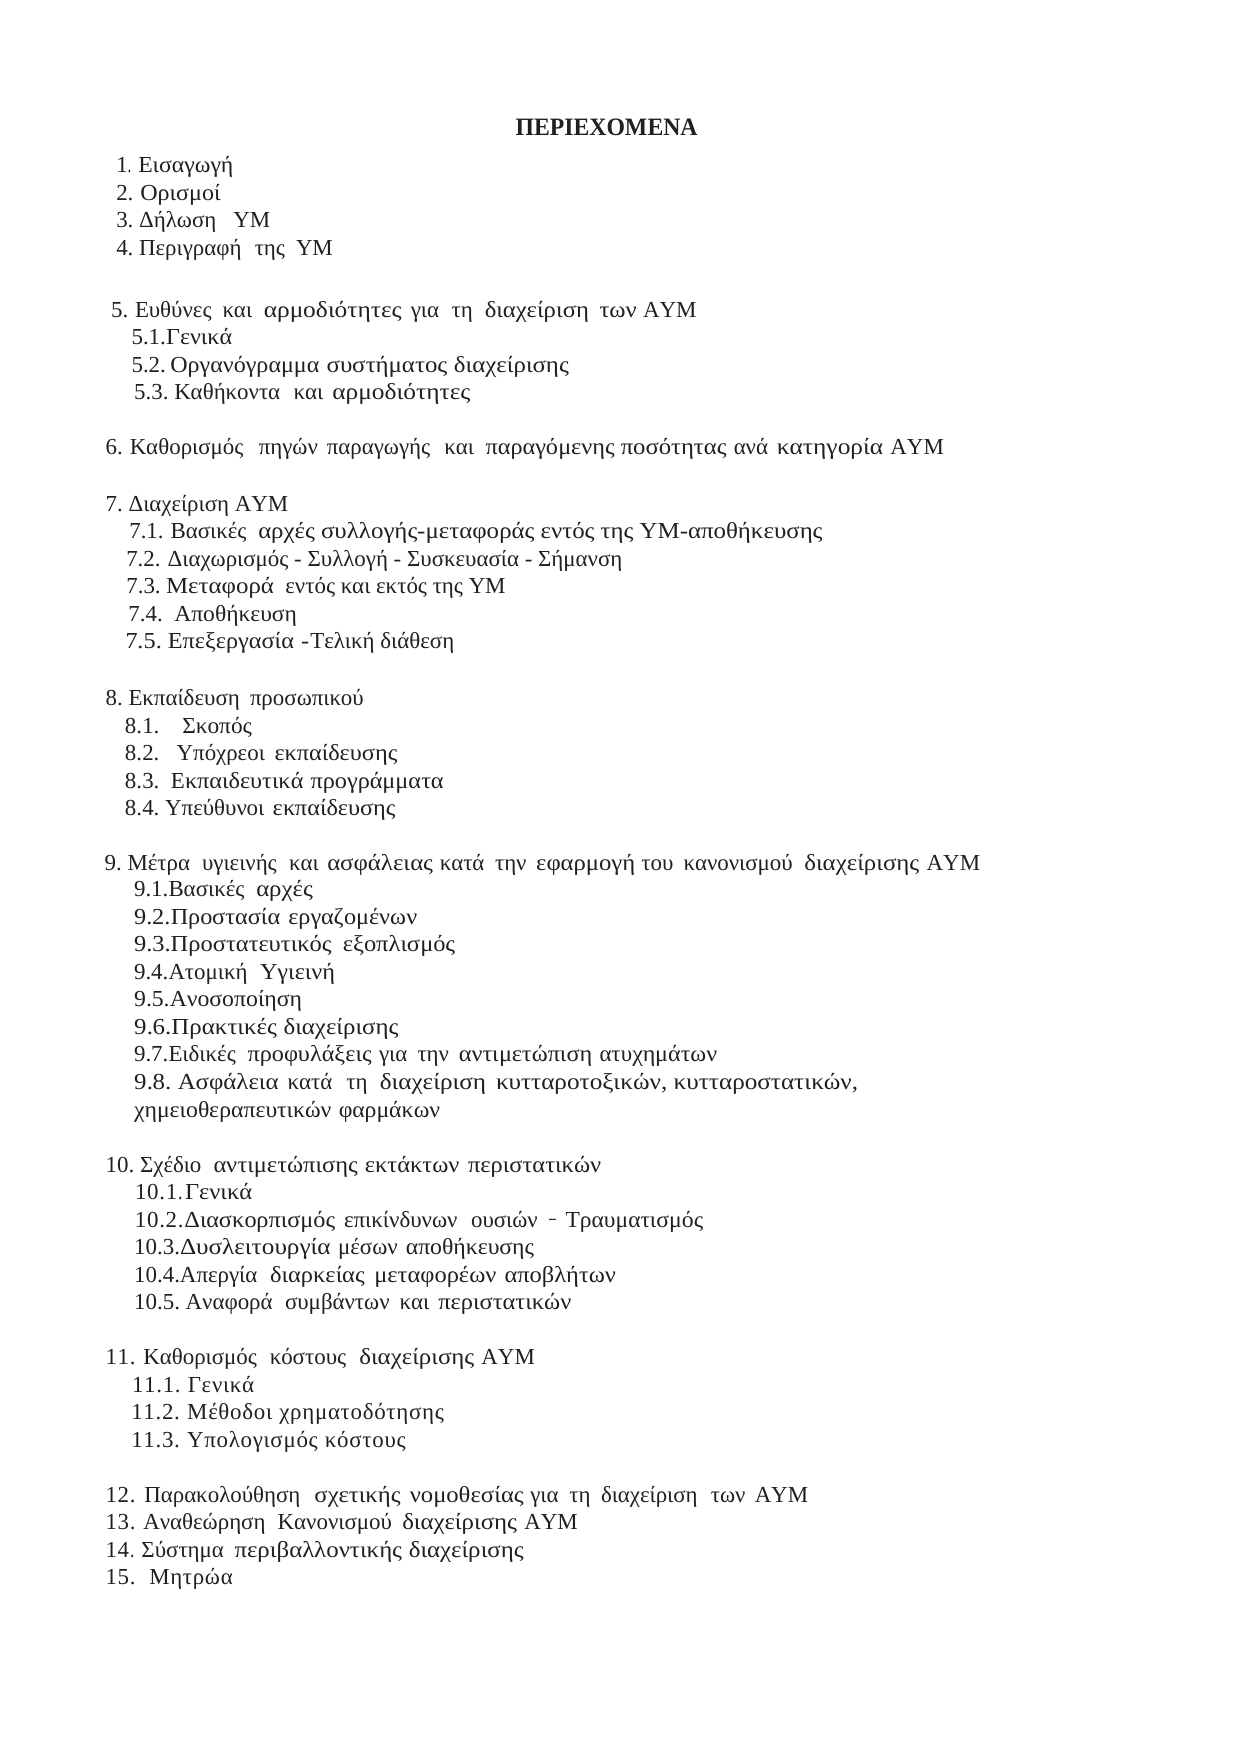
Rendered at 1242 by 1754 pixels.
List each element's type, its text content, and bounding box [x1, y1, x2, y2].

text 14. Σύστημα περιβαλλοντικής διαχείρισης [105, 1536, 1112, 1562]
text 7. Διαχείριση ΑΥΜ [105, 490, 1112, 516]
text 9.2.Προστασία εργαζομένων [134, 903, 1112, 929]
text 11.1. Γενικά [105, 1371, 1146, 1397]
text 9.5.Ανοσοποίηση [134, 986, 1112, 1012]
text χημειοθεραπευτικών φαρμάκων [134, 1096, 1112, 1122]
text 9. Μέτρα υγιεινής και ασφάλειας κατά την εφαρμογή του κανονισμού διαχείρισης ΑΥΜ [104, 849, 1112, 876]
text 10. Σχέδιο αντιμετώπισης εκτάκτων περιστατικών [105, 1151, 1112, 1177]
text 5.2. Οργανόγραμμα συστήματος διαχείρισης [105, 351, 1112, 377]
text 8.3. Εκπαιδευτικά προγράμματα [119, 767, 1112, 793]
text 9.8. Ασφάλεια κατά τη διαχείριση κυτταροτοξικών, κυτταροστατικών, [134, 1068, 1112, 1094]
text 8.4. Υπεύθυνοι εκπαίδευσης [119, 794, 1112, 821]
text 10.4.Απεργία διαρκείας μεταφορέων αποβλήτων [105, 1261, 1112, 1287]
text 9.7.Ειδικές προφυλάξεις για την αντιμετώπιση ατυχημάτων [134, 1041, 1112, 1067]
text 6. Καθορισμός πηγών παραγωγής και παραγόμενης ποσότητας ανά κατηγορία ΑΥΜ [89, 433, 1104, 459]
text 7.2. Διαχωρισμός - Συλλογή - Συσκευασία - Σήμανση [105, 545, 1112, 571]
text 8. Εκπαίδευση προσωπικού [105, 684, 1112, 711]
text 1. Εισαγωγή [116, 151, 1112, 178]
text 9.1.Βασικές αρχές [134, 876, 1112, 902]
text 13. Αναθεώρηση Κανονισμού διαχείρισης ΑΥΜ [105, 1508, 1112, 1535]
text 2. Ορισμοί [116, 179, 1112, 205]
text 4. Περιγραφή της ΥΜ [116, 234, 1112, 260]
text 11.2. Μέθοδοι χρηματοδότησης [105, 1398, 1146, 1425]
text 10.5. Αναφορά συμβάντων και περιστατικών [105, 1288, 1112, 1315]
text 15. Μητρώα [105, 1563, 1112, 1590]
text 5.1.Γενικά [105, 323, 1112, 349]
text 9.6.Πρακτικές διαχείρισης [134, 1013, 1112, 1039]
text 12. Παρακολούθηση σχετικής νομοθεσίας για τη διαχείριση των ΑΥΜ [105, 1481, 1112, 1507]
text 8.2. Υπόχρεοι εκπαίδευσης [119, 739, 1112, 766]
text 7.4. Αποθήκευση [105, 600, 1112, 626]
text ΠΕΡΙΕΧΟΜΕΝΑ [273, 112, 939, 141]
text 10.1.Γενικά [105, 1178, 1146, 1205]
text 8.1. Σκοπός [119, 712, 1112, 738]
text 5. Ευθύνες και αρμοδιότητες για τη διαχείριση των ΑΥΜ [105, 296, 1112, 322]
text 11. Καθορισμός κόστους διαχείρισης ΑΥΜ [105, 1343, 1112, 1370]
text 5.3. Καθήκοντα και αρμοδιότητες [105, 378, 1112, 404]
text 9.4.Ατομική Υγιεινή [134, 958, 1112, 984]
text 9.3.Προστατευτικός εξοπλισμός [134, 931, 1112, 957]
text 3. Δήλωση ΥΜ [116, 206, 1112, 233]
text 7.3. Μεταφορά εντός και εκτός της ΥΜ [105, 572, 1112, 599]
text 10.2.Διασκορπισμός επικίνδυνων ουσιών − Τραυματισμός [105, 1206, 1112, 1232]
text 7.1. Βασικές αρχές συλλογής-μεταφοράς εντός της ΥΜ-αποθήκευσης [105, 517, 1112, 544]
text 7.5. Επεξεργασία -Τελική διάθεση [119, 627, 1112, 654]
text 11.3. Υπολογισμός κόστους [105, 1426, 1146, 1452]
text 10.3.Δυσλειτουργία μέσων αποθήκευσης [105, 1233, 1112, 1260]
